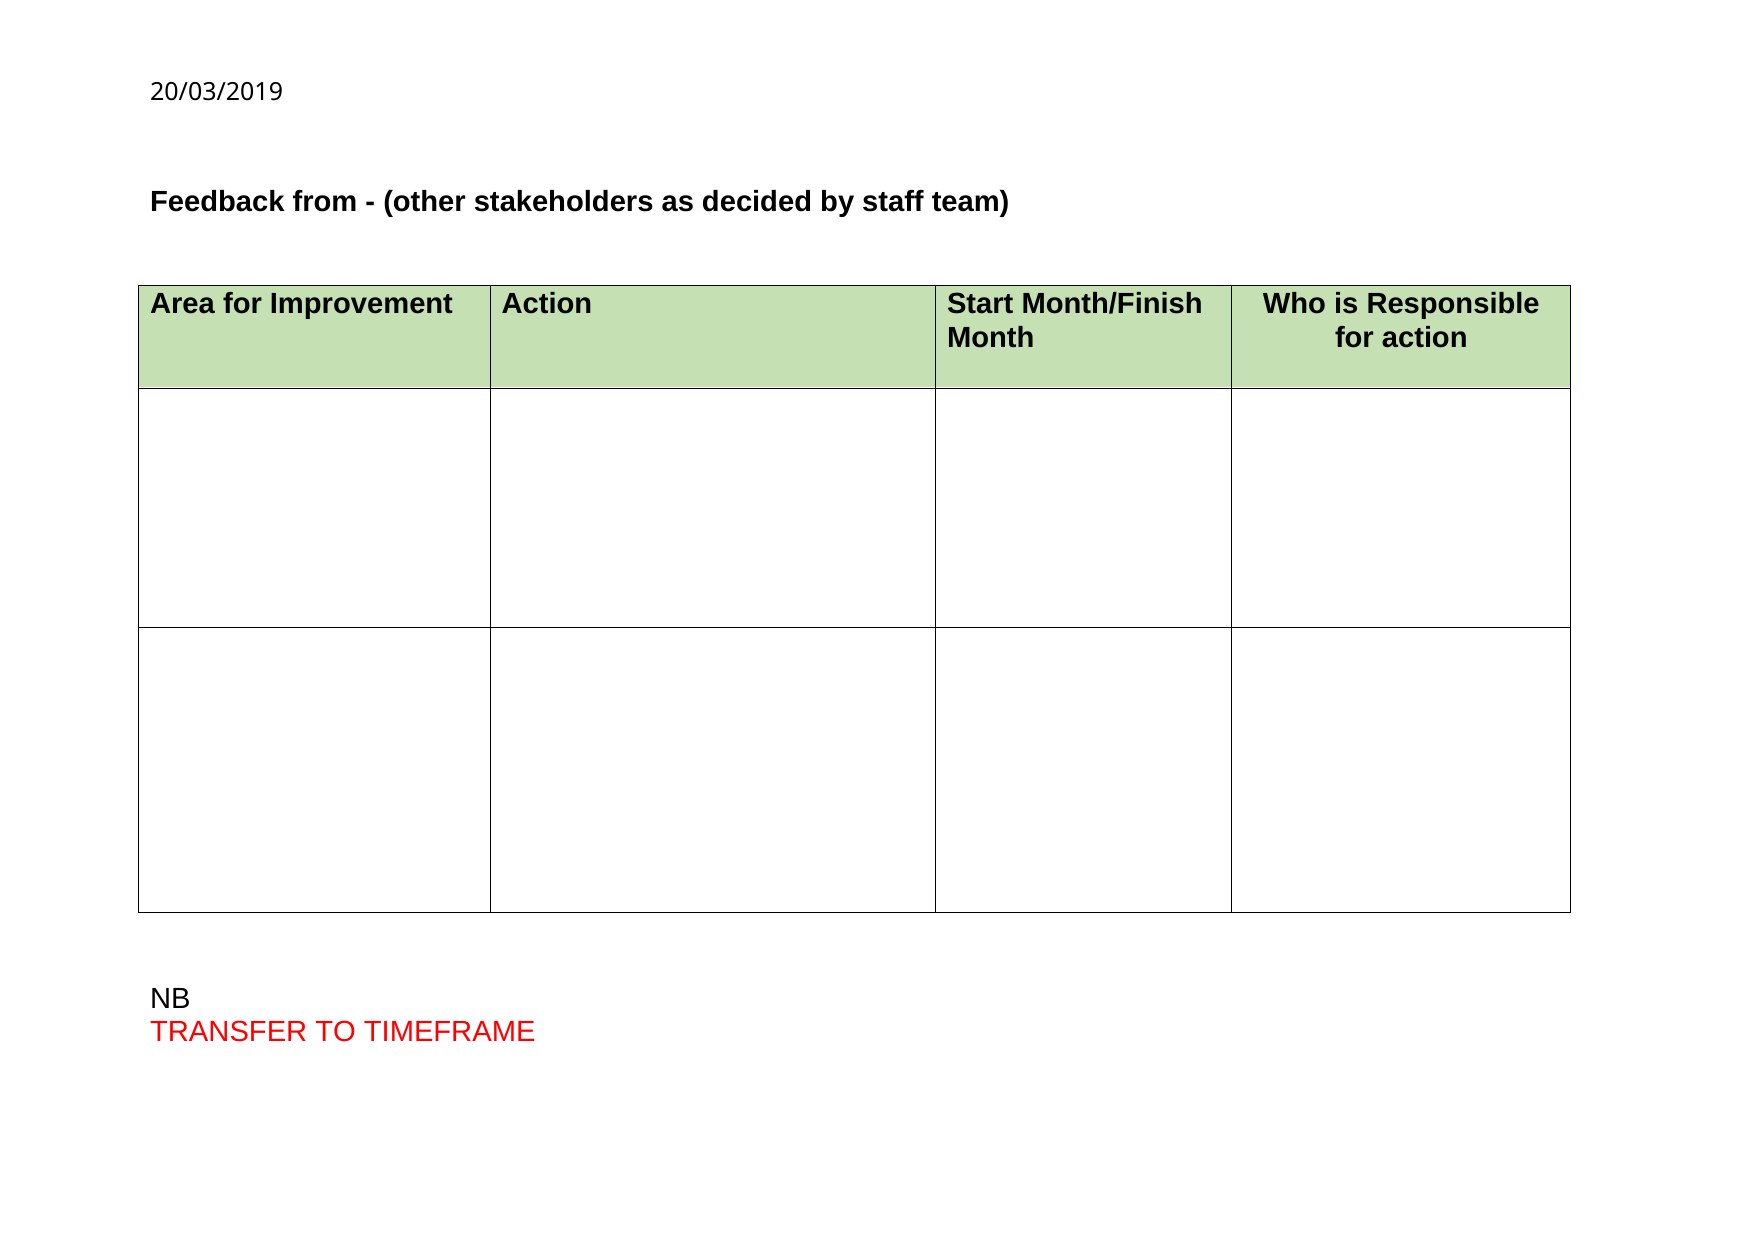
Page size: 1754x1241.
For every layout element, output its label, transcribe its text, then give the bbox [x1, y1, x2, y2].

table_cell [491, 628, 935, 912]
text Feedback from - (other stakeholders as decided by staff team) [150, 183, 1604, 217]
text NB [150, 981, 1604, 1014]
table_cell [936, 628, 1231, 912]
table_cell [139, 389, 490, 627]
table_header Area for Improvement [139, 286, 490, 387]
table_header Action [491, 286, 935, 387]
table_cell [1232, 389, 1570, 627]
table_cell [139, 628, 490, 912]
table_cell [1232, 628, 1570, 912]
text TRANSFER TO TIMEFRAME [150, 1014, 1604, 1048]
table_cell [936, 389, 1231, 627]
table_header Start Month/Finish Month [936, 286, 1231, 387]
table_cell [491, 389, 935, 627]
table_header Who is Responsible for action [1232, 286, 1570, 387]
